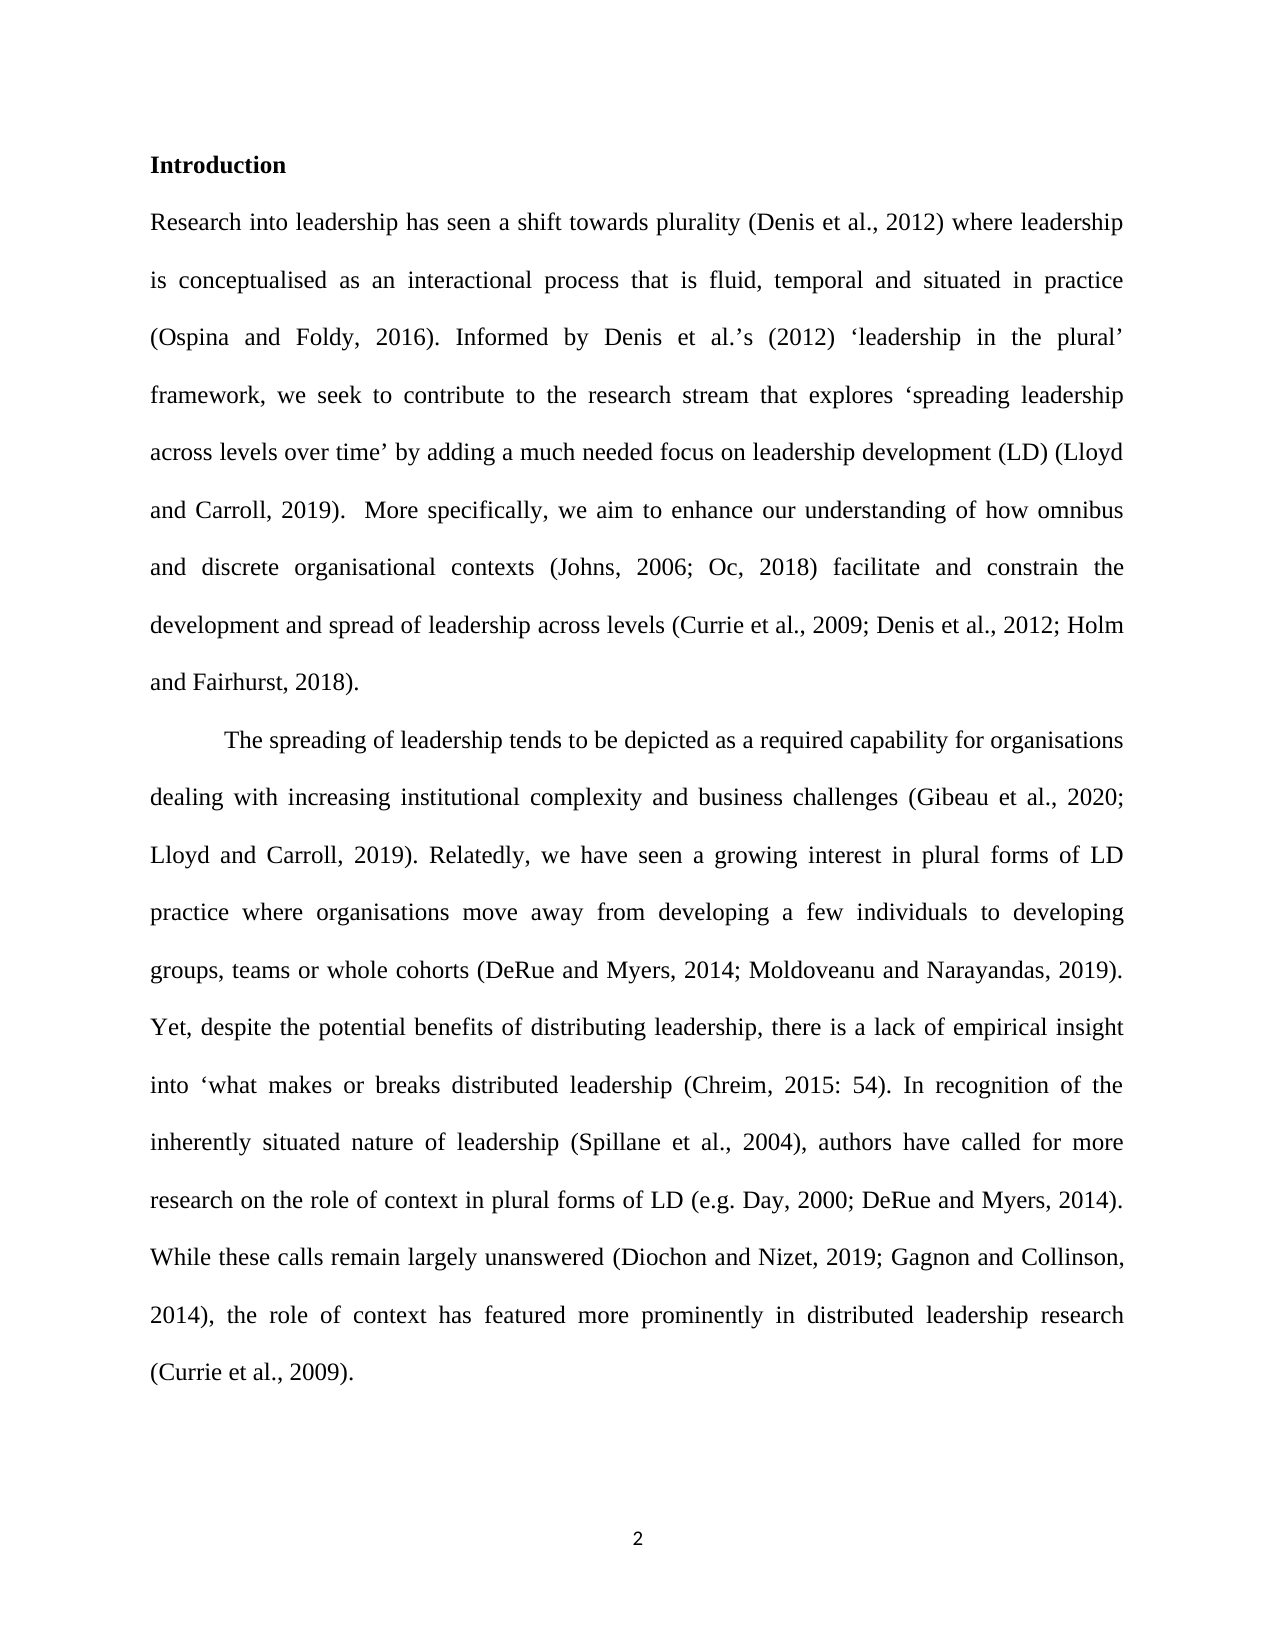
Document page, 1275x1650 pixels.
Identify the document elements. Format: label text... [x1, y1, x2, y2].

text Research into leadership has seen a shift towards plurality (Denis et al., 2012) where leadership is conceptualised as an interactional process that is fluid, temporal and situated in practice (Ospina and Foldy, 2016). Informed by Denis et al.’s (2012) ‘leadership in the plural’ framework, we seek to contribute to the research stream that explores ‘spreading leadership across levels over time’ by adding a much needed focus on leadership development (LD) (Lloyd and Carroll, 2019). More specifically, we aim to enhance our understanding of how omnibus and discrete organisational contexts (Johns, 2006; Oc, 2018) facilitate and constrain the development and spread of leadership across levels (Currie et al., 2009; Denis et al., 2012; Holm and Fairhurst, 2018). [150, 207, 1125, 696]
text The spreading of leadership tends to be depicted as a required capability for organisations dealing with increasing institutional complexity and business challenges (Gibeau et al., 2020; Lloyd and Carroll, 2019). Relatedly, we have seen a growing interest in plural forms of LD practice where organisations move away from developing a few individuals to developing groups, teams or whole cohorts (DeRue and Myers, 2014; Moldoveanu and Narayandas, 2019). Yet, despite the potential benefits of distributing leadership, there is a lack of empirical insight into ‘what makes or breaks distributed leadership (Chreim, 2015: 54). In recognition of the inherently situated nature of leadership (Spillane et al., 2004), authors have called for more research on the role of context in plural forms of LD (e.g. Day, 2000; DeRue and Myers, 2014). While these calls remain largely unanswered (Diochon and Nizet, 2019; Gagnon and Collinson, 2014), the role of context has featured more prominently in distributed leadership research (Currie et al., 2009). [150, 725, 1125, 1386]
text Introduction [150, 150, 1125, 179]
